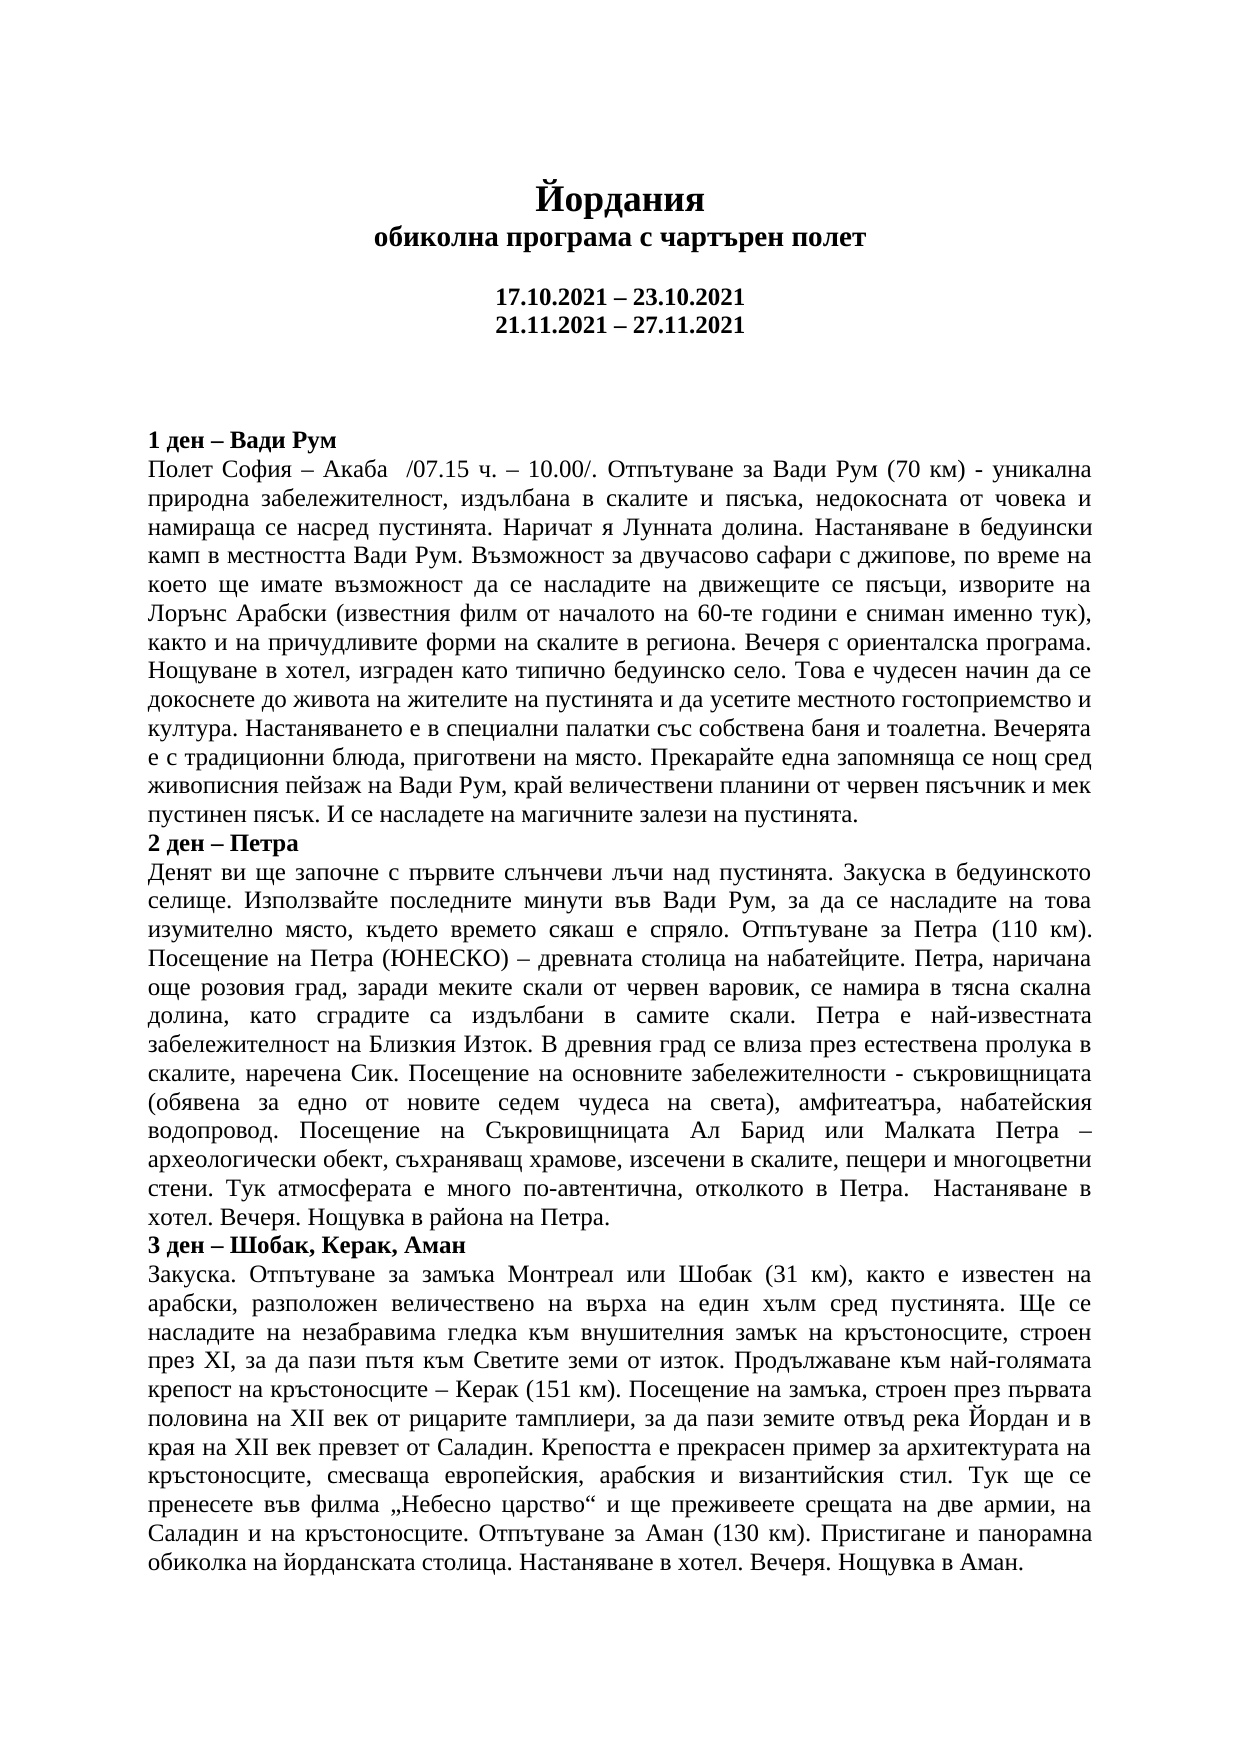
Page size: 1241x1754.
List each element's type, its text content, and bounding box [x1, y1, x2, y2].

text 17.10.2021 – 23.10.2021 [148, 282, 1093, 311]
text обиколна програма с чартърен полет [148, 219, 1093, 253]
text Денят ви ще започне с първите слънчеви лъчи над пустинята. Закуска в бедуинското селище. Използвайте последните минути във Вади Рум, за да се насладите на това изумително място, където времето сякаш е спряло. Отпътуване за Петра (110 км). Посещение на Петра (ЮНЕСКО) – древната столица на набатейците. Петра, наричана още розовия град, заради меките скали от червен варовик, се намира в тясна скална долина, като сградите са издълбани в самите скали. Петра е най-известната забележителност на Близкия Изток. В древния град се влиза през естествена пролука в скалите, наречена Сик. Посещение на основните забележителности - съкровищницата (обявена за едно от новите седем чудеса на света), амфитеатъра, набатейския водопровод. Посещение на Съкровищницата Ал Барид или Малката Петра – археологически обект, съхраняващ храмове, изсечени в скалите, пещери и многоцветни стени. Тук атмосферата е много по-автентична, отколкото в Петра. Настаняване в хотел. Вечеря. Нощувка в района на Петра. [148, 857, 1093, 1231]
text 2 ден – Петра [148, 828, 1093, 857]
text Полет София – Акаба /07.15 ч. – 10.00/. Отпътуване за Вади Рум (70 км) - уникална природна забележителност, издълбана в скалите и пясъка, недокосната от човека и намираща се насред пустинята. Наричат я Лунната долина. Настаняване в бедуински камп в местността Вади Рум. Възможност за двучасово сафари с джипове, по време на което ще имате възможност да се насладите на движещите се пясъци, изворите на Лорънс Арабски (известния филм от началото на 60-те години е сниман именно тук), както и на причудливите форми на скалите в региона. Вечеря с ориенталска програма. Нощуване в хотел, изграден като типично бедуинско село. Това е чудесен начин да се докоснете до живота на жителите на пустинята и да усетите местното гостоприемство и култура. Настаняването е в специални палатки със собствена баня и тоалетна. Вечерята е с традиционни блюда, приготвени на място. Прекарайте една запомняща се нощ сред живописния пейзаж на Вади Рум, край величествени планини от червен пясъчник и мек пустинен пясък. И се насладете на магичните залези на пустинята. [148, 454, 1093, 828]
text Закуска. Отпътуване за замъка Монтреал или Шобак (31 км), както е известен на арабски, разположен величествено на върха на един хълм сред пустинята. Ще се насладите на незабравима гледка към внушителния замък на кръстоносците, строен през XI, за да пази пътя към Светите земи от изток. Продължаване към най-голямата крепост на кръстоносците – Керак (151 км). Посещение на замъка, строен през първата половина на XII век от рицарите тамплиери, за да пази земите отвъд река Йордан и в края на XII век превзет от Саладин. Крепостта е прекрасен пример за архитектурата на кръстоносците, смесваща европейския, арабския и византийския стил. Тук ще се пренесете във филма „Небесно царство“ и ще преживеете срещата на две армии, на Саладин и на кръстоносците. Отпътуване за Аман (130 км). Пристигане и панорамна обиколка на йорданската столица. Настаняване в хотел. Вечеря. Нощувка в Аман. [148, 1259, 1093, 1576]
text 21.11.2021 – 27.11.2021 [148, 311, 1093, 339]
text Йордания [148, 176, 1093, 219]
text 3 ден – Шобак, Керак, Аман [148, 1231, 1093, 1259]
text 1 ден – Вади Рум [148, 426, 1093, 454]
